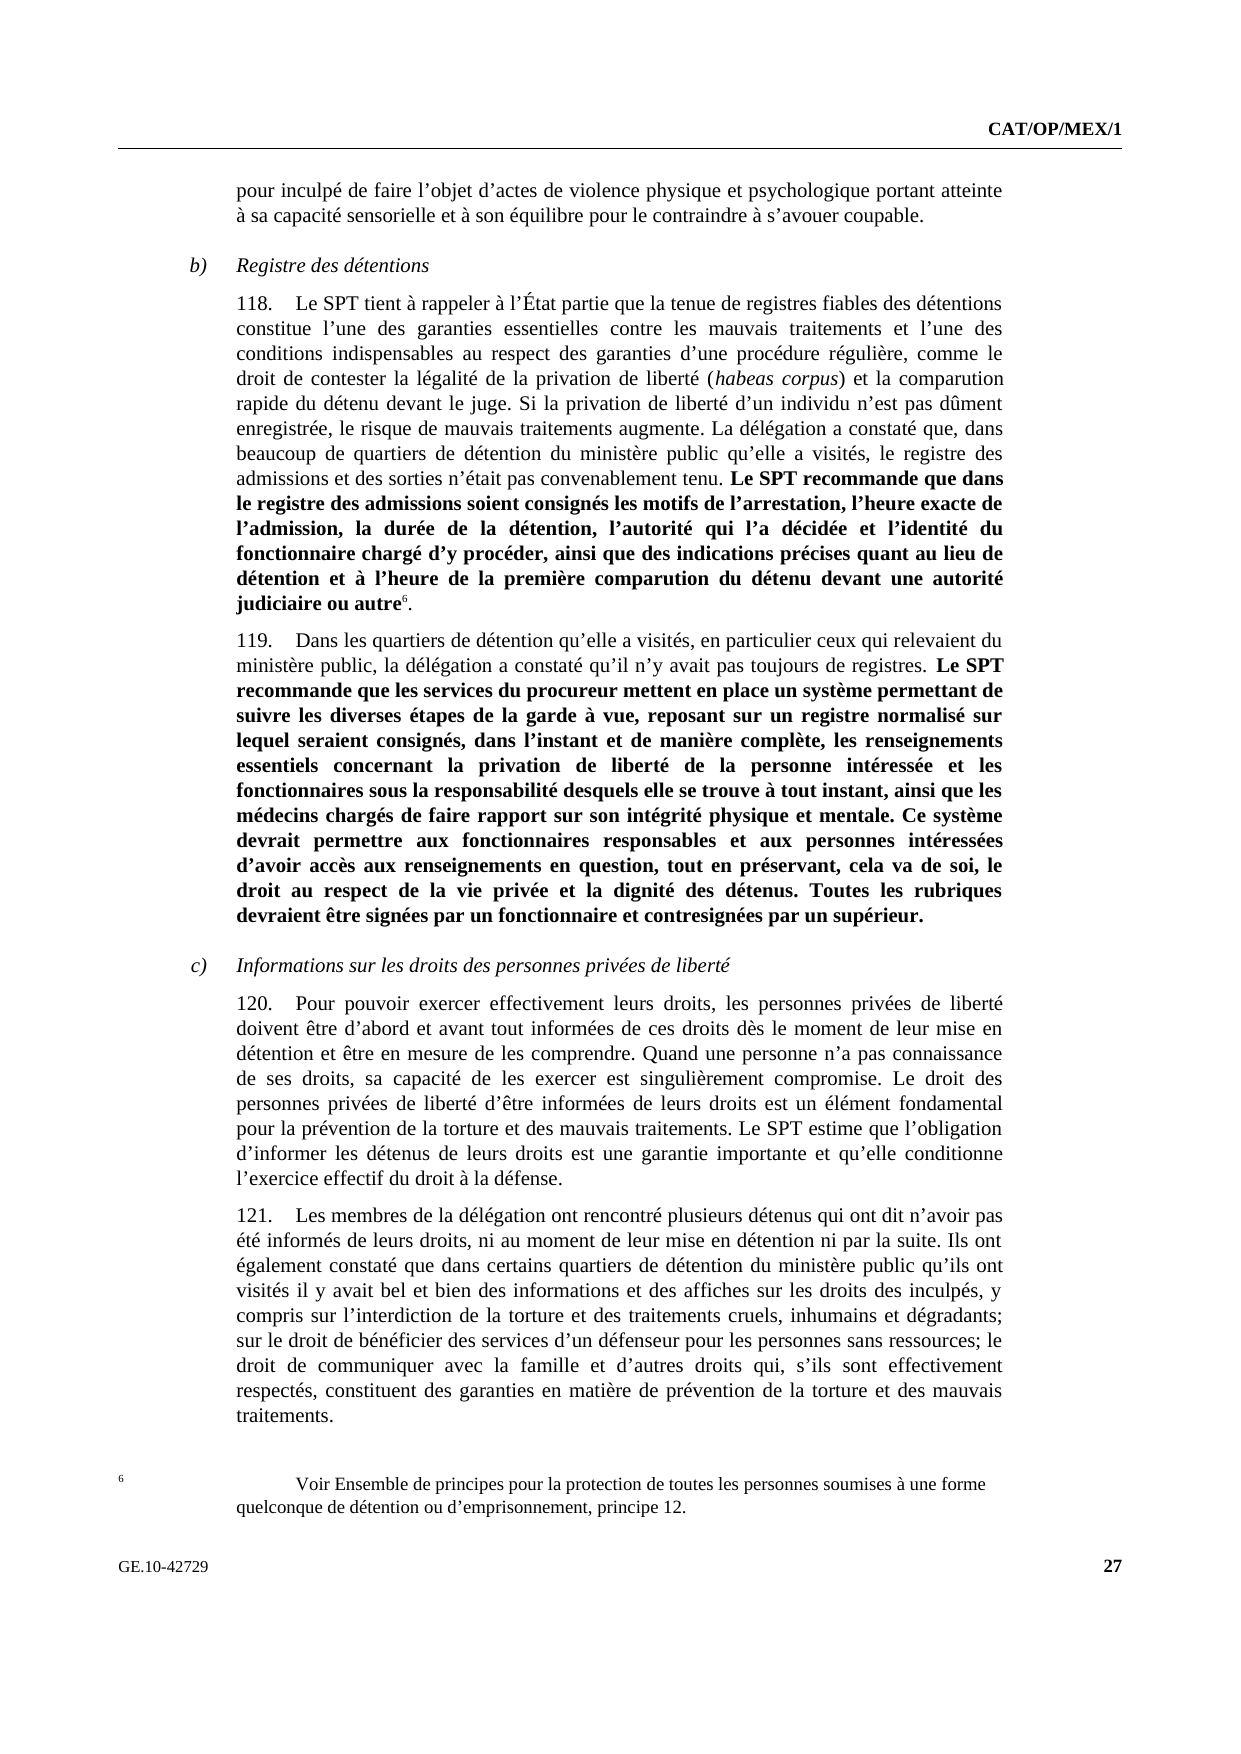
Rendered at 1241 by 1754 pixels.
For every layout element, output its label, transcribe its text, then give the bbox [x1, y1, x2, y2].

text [236, 177, 1004, 227]
text c) Informations sur les droits des personnes privées de liberté [118, 952, 1004, 977]
text 120. Pour pouvoir exercer effectivement leurs droits, les personnes privées de liberté doivent être d’abord et avant tout informées de ces droits dès le moment de leur mise en détention et être en mesure de les comprendre. Quand une personne n’a pas connaissance de ses droits, sa capacité de les exercer est singulièrement compromise. Le droit des personnes privées de liberté d’être informées de leurs droits est un élément fondamental pour la prévention de la torture et des mauvais traitements. Le SPT estime que l’obligation d’informer les détenus de leurs droits est une garantie importante et qu’elle conditionne l’exercice effectif du droit à la défense. [236, 990, 1004, 1190]
text b) Registre des détentions [118, 252, 1004, 277]
text 119. Dans les quartiers de détention qu’elle a visités, en particulier ceux qui relevaient du ministère public, la délégation a constaté qu’il n’y avait pas toujours de registres. Le SPT recommande que les services du procureur mettent en place un système permettant de suivre les diverses étapes de la garde à vue, reposant sur un registre normalisé sur lequel seraient consignés, dans l’instant et de manière complète, les renseignements essentiels concernant la privation de liberté de la personne intéressée et les fonctionnaires sous la responsabilité desquels elle se trouve à tout instant, ainsi que les médecins chargés de faire rapport sur son intégrité physique et mentale. Ce système devrait permettre aux fonctionnaires responsables et aux personnes intéressées d’avoir accès aux renseignements en question, tout en préservant, cela va de soi, le droit au respect de la vie privée et la dignité des détenus. Toutes les rubriques devraient être signées par un fonctionnaire et contresignées par un supérieur. [236, 627, 1004, 927]
text 118. Le SPT tient à rappeler à l’État partie que la tenue de registres fiables des détentions constitue l’une des garanties essentielles contre les mauvais traitements et l’une des conditions indispensables au respect des garanties d’une procédure régulière, comme le droit de contester la légalité de la privation de liberté (habeas corpus) et la comparution rapide du détenu devant le juge. Si la privation de liberté d’un individu n’est pas dûment enregistrée, le risque de mauvais traitements augmente. La délégation a constaté que, dans beaucoup de quartiers de détention du ministère public qu’elle a visités, le registre des admissions et des sorties n’était pas convenablement tenu. Le SPT recommande que dans le registre des admissions soient consignés les motifs de l’arrestation, l’heure exacte de l’admission, la durée de la détention, l’autorité qui l’a décidée et l’identité du fonctionnaire chargé d’y procéder, ainsi que des indications précises quant au lieu de détention et à l’heure de la première comparution du détenu devant une autorité judiciaire ou autre. [236, 290, 1004, 615]
text 121. Les membres de la délégation ont rencontré plusieurs détenus qui ont dit n’avoir pas été informés de leurs droits, ni au moment de leur mise en détention ni par la suite. Ils ont également constaté que dans certains quartiers de détention du ministère public qu’ils ont visités il y avait bel et bien des informations et des affiches sur les droits des inculpés, y compris sur l’interdiction de la torture et des traitements cruels, inhumains et dégradants; sur le droit de bénéficier des services d’un défenseur pour les personnes sans ressources; le droit de communiquer avec la famille et d’autres droits qui, s’ils sont effectivement respectés, constituent des garanties en matière de prévention de la torture et des mauvais traitements. [236, 1202, 1004, 1427]
